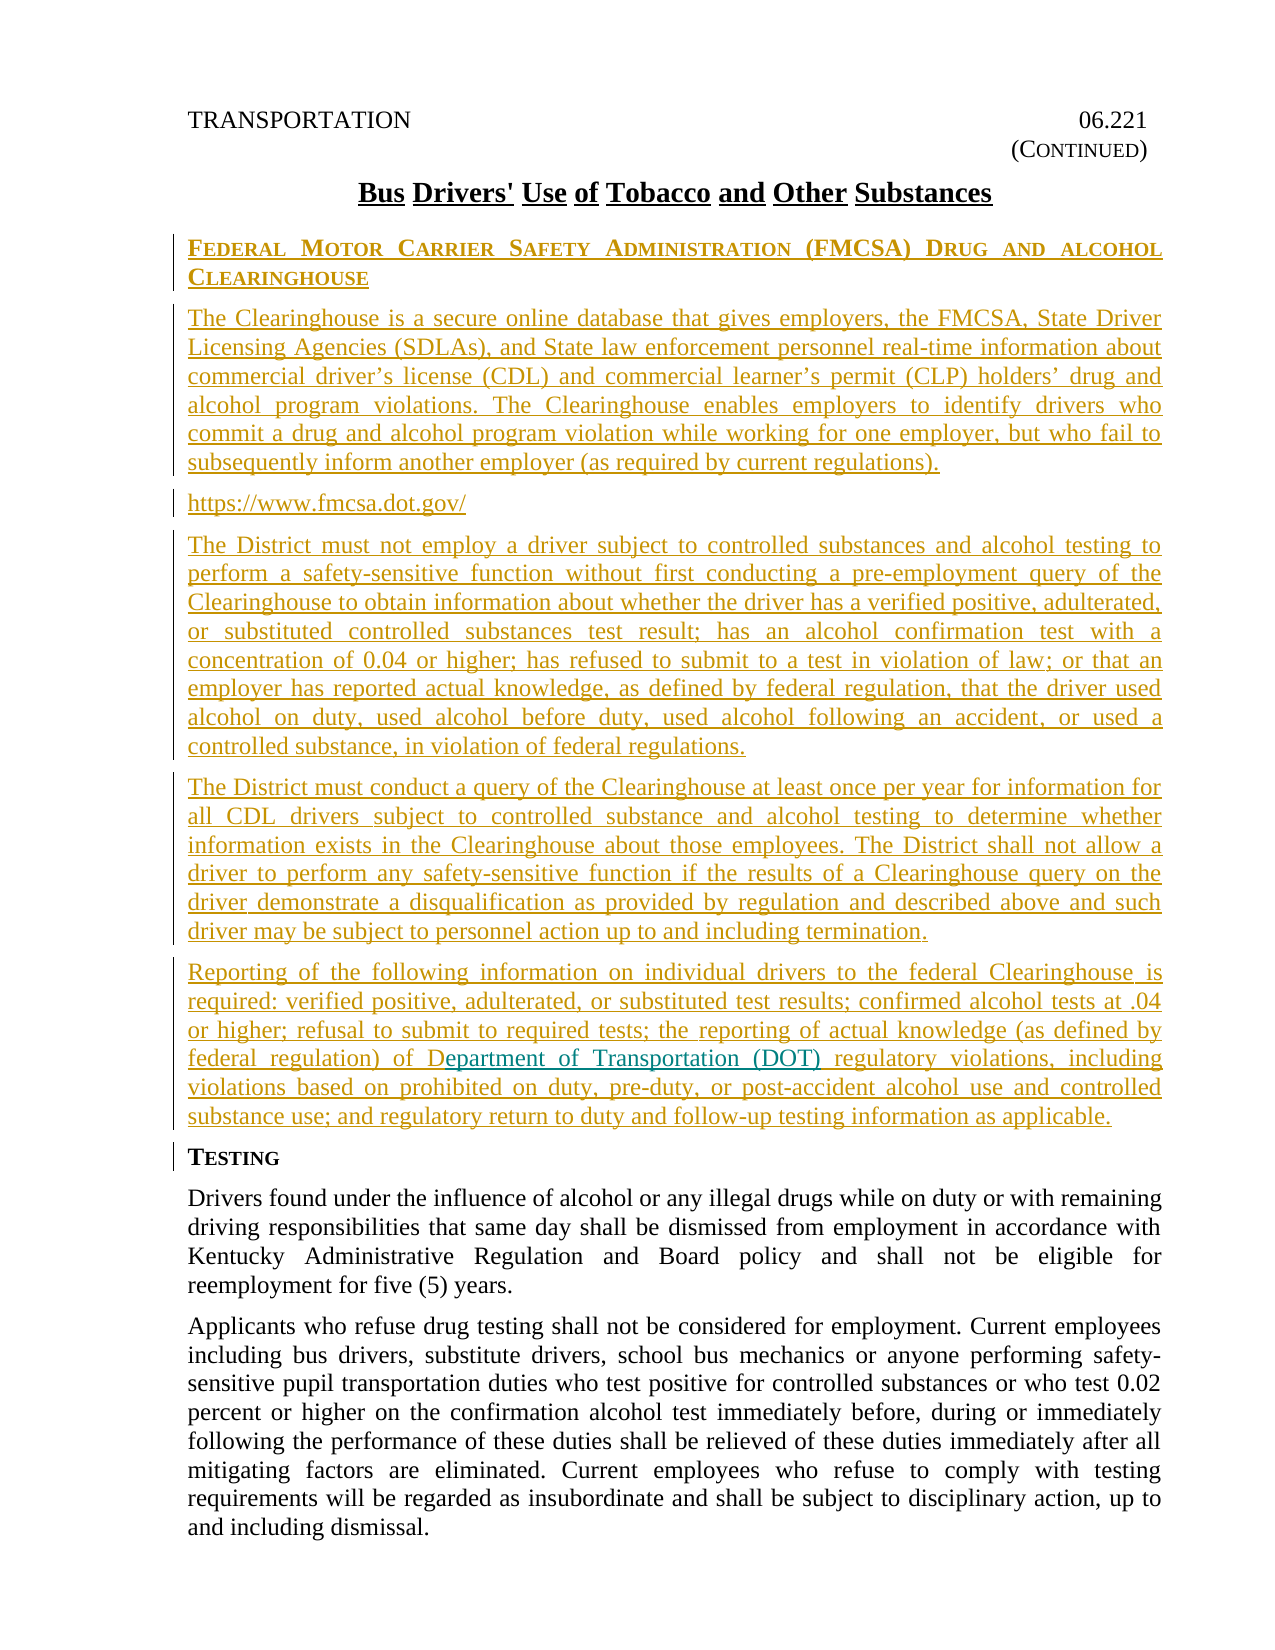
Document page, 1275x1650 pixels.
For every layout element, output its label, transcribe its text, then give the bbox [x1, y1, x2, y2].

text Testing [187, 1142, 1162, 1171]
subtitle (Continued) [187, 134, 1162, 162]
text Applicants who refuse drug testing shall not be considered for employment. Current employees including bus drivers, substitute drivers, school bus mechanics or anyone performing safety-sensitive pupil transportation duties who test positive for controlled substances or who test 0.02 percent or higher on the confirmation alcohol test immediately before, during or immediately following the performance of these duties shall be relieved of these duties immediately after all mitigating factors are eliminated. Current employees who refuse to comply with testing requirements will be regarded as insubordinate and shall be subject to disciplinary action, up to and including dismissal. [187, 1311, 1162, 1541]
subtitle TRANSPORTATION AI06.221 [187, 105, 1162, 134]
text Drivers found under the influence of alcohol or any illegal drugs while on duty or with remaining driving responsibilities that same day shall be dismissed from employment in accordance with Kentucky Administrative Regulation and Board policy and shall not be eligible for reemployment for five (5) years. [187, 1183, 1162, 1298]
title Bus Drivers' Use of Tobacco and Other Substances [187, 175, 1162, 208]
